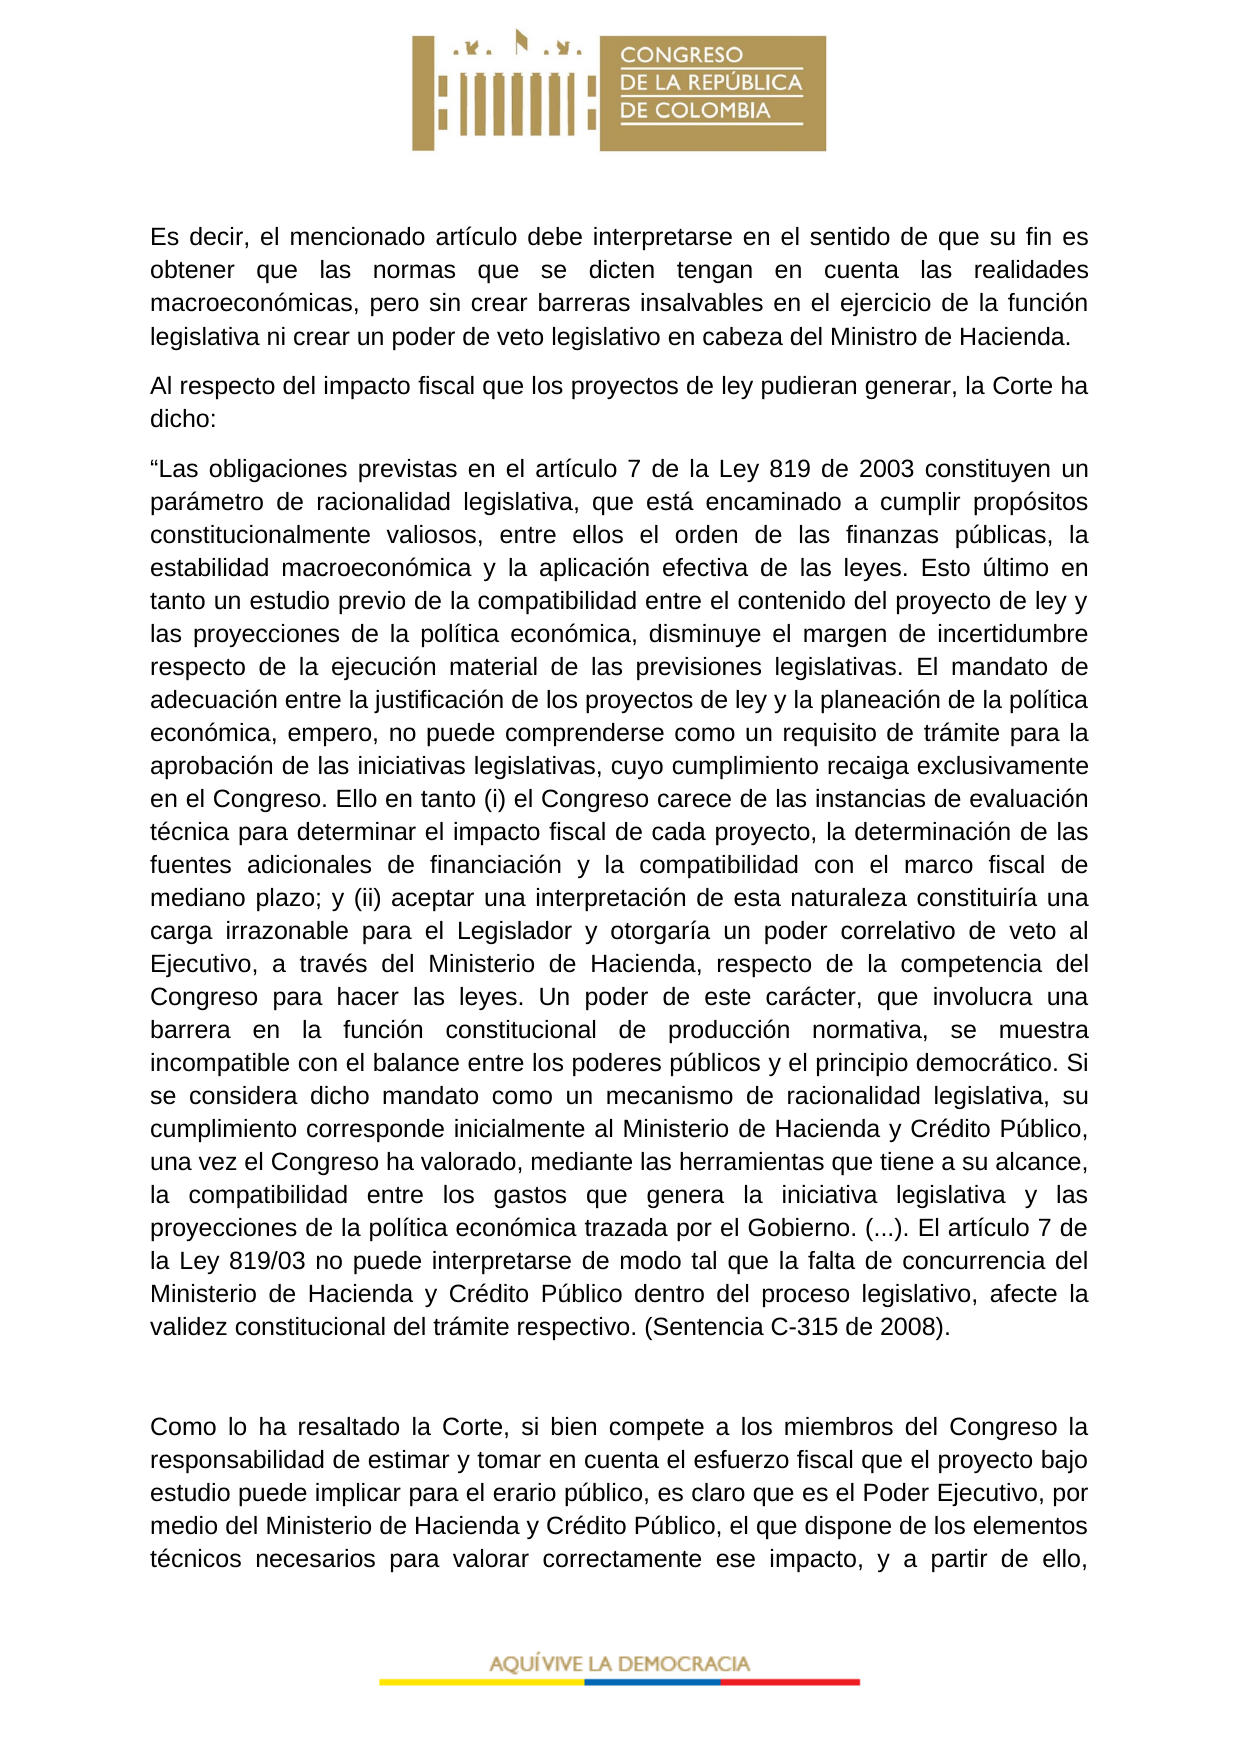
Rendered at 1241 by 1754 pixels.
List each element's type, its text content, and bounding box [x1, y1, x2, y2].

picture [407, 25, 833, 162]
text Es decir, el mencionado artículo debe interpretarse en el sentido de que su fin es obtener que las normas que se dicten tengan en cuenta las realidades macroeconómicas, pero sin crear barreras insalvables en el ejercicio de la función legislativa ni crear un poder de veto legislativo en cabeza del Ministro de Hacienda. [150, 222, 1090, 350]
picture [364, 1644, 876, 1689]
text “Las obligaciones previstas en el artículo 7 de la Ley 819 de 2003 constituyen un parámetro de racionalidad legislativa, que está encaminado a cumplir propósitos constitucionalmente valiosos, entre ellos el orden de las finanzas públicas, la estabilidad macroeconómica y la aplicación efectiva de las leyes. Esto último en tanto un estudio previo de la compatibilidad entre el contenido del proyecto de ley y las proyecciones de la política económica, disminuye el margen de incertidumbre respecto de la ejecución material de las previsiones legislativas. El mandato de adecuación entre la justificación de los proyectos de ley y la planeación de la política económica, empero, no puede comprenderse como un requisito de trámite para la aprobación de las iniciativas legislativas, cuyo cumplimiento recaiga exclusivamente en el Congreso. Ello en tanto (i) el Congreso carece de las instancias de evaluación técnica para determinar el impacto fiscal de cada proyecto, la determinación de las fuentes adicionales de financiación y la compatibilidad con el marco fiscal de mediano plazo; y (ii) aceptar una interpretación de esta naturaleza constituiría una carga irrazonable para el Legislador y otorgaría un poder correlativo de veto al Ejecutivo, a través del Ministerio de Hacienda, respecto de la competencia del Congreso para hacer las leyes. Un poder de este carácter, que involucra una barrera en la función constitucional de producción normativa, se muestra incompatible con el balance entre los poderes públicos y el principio democrático. Si se considera dicho mandato como un mecanismo de racionalidad legislativa, su cumplimiento corresponde inicialmente al Ministerio de Hacienda y Crédito Público, una vez el Congreso ha valorado, mediante las herramientas que tiene a su alcance, la compatibilidad entre los gastos que genera la iniciativa legislativa y las proyecciones de la política económica trazada por el Gobierno. (...). El artículo 7 de la Ley 819/03 no puede interpretarse de modo tal que la falta de concurrencia del Ministerio de Hacienda y Crédito Público dentro del proceso legislativo, afecte la validez constitucional del trámite respectivo. (Sentencia C-315 de 2008). [150, 454, 1090, 1341]
text Al respecto del impacto fiscal que los proyectos de ley pudieran generar, la Corte ha dicho: [150, 371, 1090, 433]
